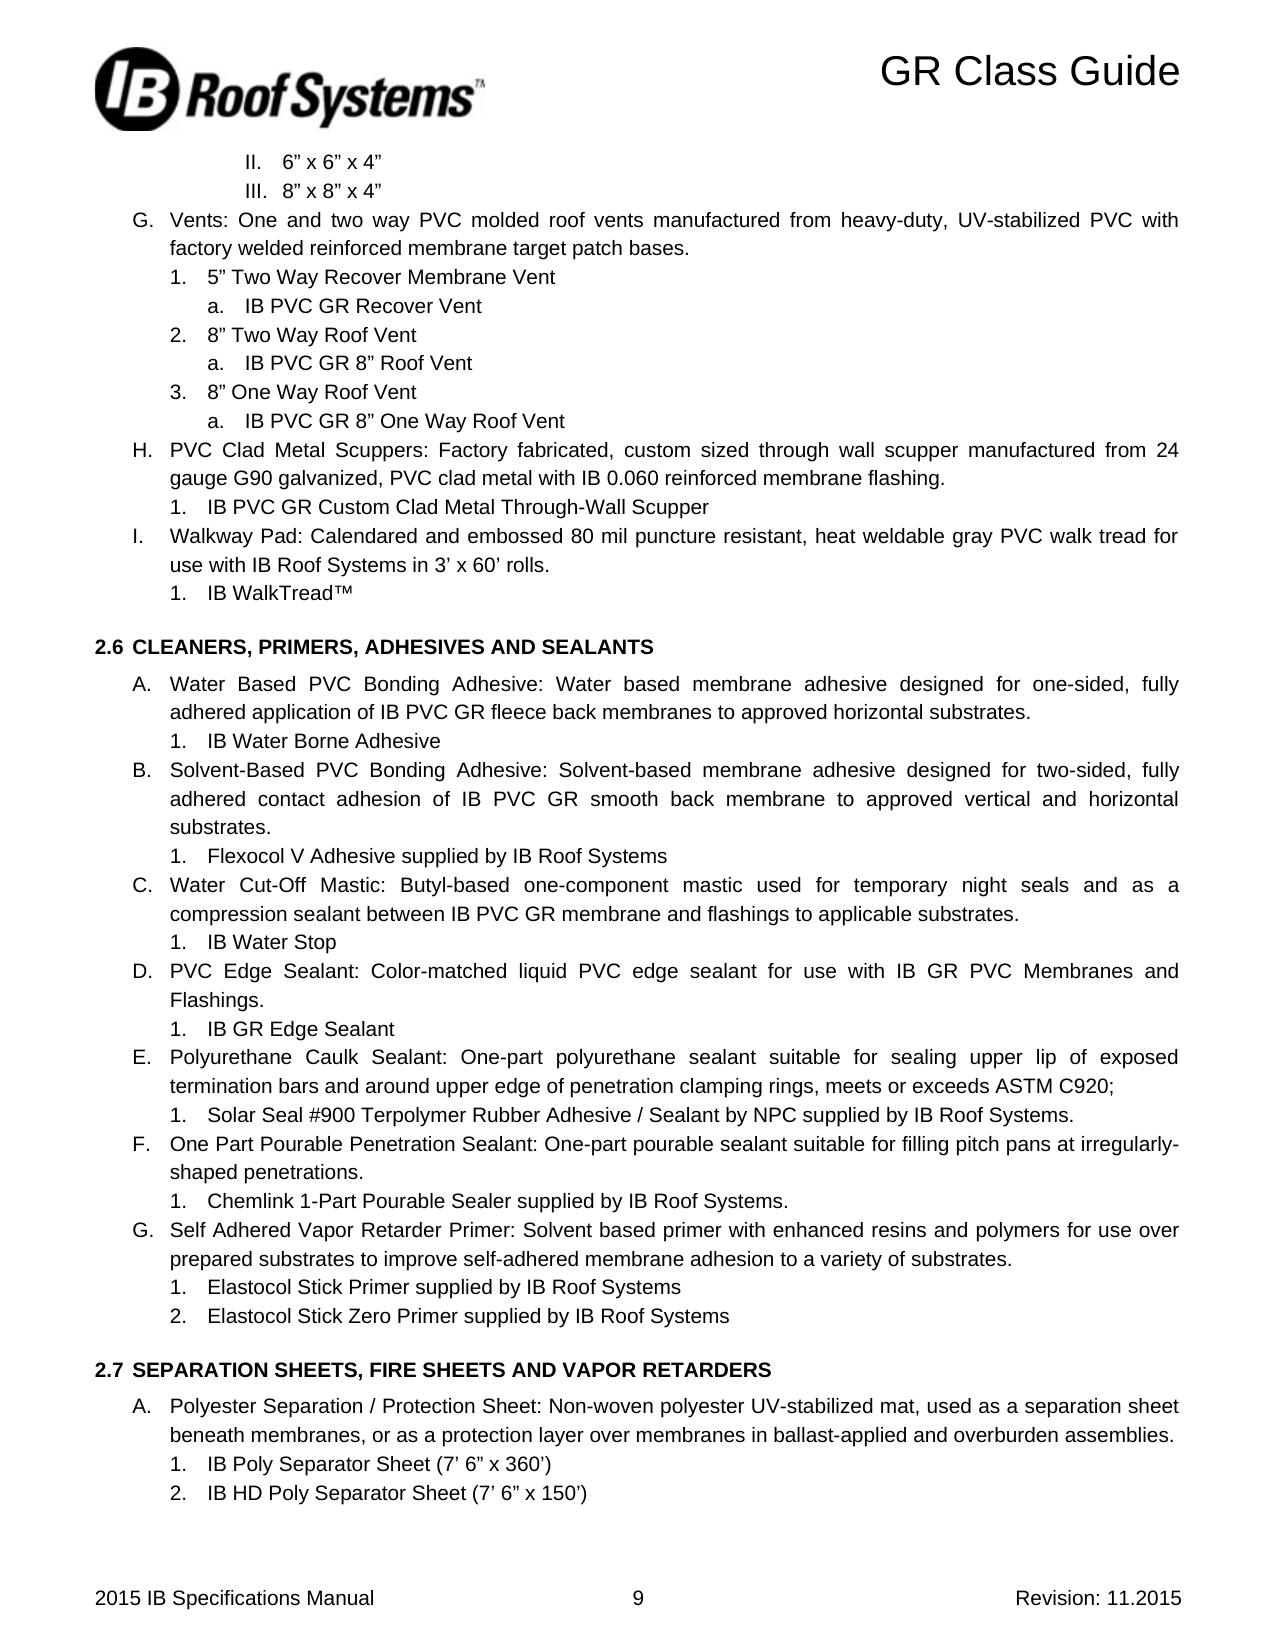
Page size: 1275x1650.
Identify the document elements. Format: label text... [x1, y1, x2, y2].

list Elastocol Stick Primer supplied by IB Roof Systems [169, 1275, 1181, 1299]
list IB WalkTread™ [169, 581, 1181, 605]
list Self Adhered Vapor Retarder Primer: Solvent based primer with enhanced resins and polymers for use over prepared substrates to improve self-adhered membrane adhesion to a variety of substrates. [132, 1218, 1181, 1270]
list IB PVC GR Recover Vent [207, 294, 1181, 318]
list IB HD Poly Separator Sheet (7’ 6” x 150’) [169, 1480, 1181, 1504]
list SEPARATION SHEETS, FIRE SHEETS AND VAPOR RETARDERS [94, 1358, 1181, 1382]
list IB Water Stop [169, 930, 1181, 954]
list Polyurethane Caulk Sealant: One-part polyurethane sealant suitable for sealing upper lip of exposed termination bars and around upper edge of penetration clamping rings, meets or exceeds ASTM C920; [132, 1045, 1181, 1098]
list IB Poly Separator Sheet (7’ 6” x 360’) [169, 1452, 1181, 1476]
list Water Based PVC Bonding Adhesive: Water based membrane adhesive designed for one-sided, fully adhered application of IB PVC GR fleece back membranes to approved horizontal substrates. [132, 671, 1181, 724]
picture [94, 47, 485, 131]
list Flexocol V Adhesive supplied by IB Roof Systems [169, 844, 1181, 868]
list 8” One Way Roof Vent [169, 380, 1181, 404]
list Water Cut-Off Mastic: Butyl-based one-component mastic used for temporary night seals and as a compression sealant between IB PVC GR membrane and flashings to applicable substrates. [132, 873, 1181, 925]
list 6” x 6” x 4” [244, 150, 1181, 174]
list Vents: One and two way PVC molded roof vents manufactured from heavy-duty, UV-stabilized PVC with factory welded reinforced membrane target patch bases. [132, 207, 1181, 260]
list IB PVC GR 8” Roof Vent [207, 351, 1181, 375]
list IB Water Borne Adhesive [169, 729, 1181, 753]
list PVC Edge Sealant: Color-matched liquid PVC edge sealant for use with IB GR PVC Membranes and Flashings. [132, 959, 1181, 1012]
list 8” x 8” x 4” [244, 179, 1181, 203]
list Walkway Pad: Calendared and embossed 80 mil puncture resistant, heat weldable gray PVC walk tread for use with IB Roof Systems in 3’ x 60’ rolls. [132, 524, 1181, 576]
list 8” Two Way Roof Vent [169, 322, 1181, 346]
list One Part Pourable Penetration Sealant: One-part pourable sealant suitable for filling pitch pans at irregularly-shaped penetrations. [132, 1131, 1181, 1184]
list Solar Seal #900 Terpolymer Rubber Adhesive / Sealant by NPC supplied by IB Roof Systems. [169, 1103, 1181, 1127]
list Polyester Separation / Protection Sheet: Non-woven polyester UV-stabilized mat, used as a separation sheet beneath membranes, or as a protection layer over membranes in ballast-applied and overburden assemblies. [132, 1394, 1181, 1447]
list IB PVC GR 8” One Way Roof Vent [207, 409, 1181, 433]
list IB GR Edge Sealant [169, 1016, 1181, 1040]
list CLEANERS, PRIMERS, ADHESIVES AND SEALANTS [94, 635, 1181, 659]
list 5” Two Way Recover Membrane Vent [169, 265, 1181, 289]
list Solvent-Based PVC Bonding Adhesive: Solvent-based membrane adhesive designed for two-sided, fully adhered contact adhesion of IB PVC GR smooth back membrane to approved vertical and horizontal substrates. [132, 758, 1181, 839]
list IB PVC GR Custom Clad Metal Through-Wall Scupper [169, 495, 1181, 519]
list Chemlink 1-Part Pourable Sealer supplied by IB Roof Systems. [169, 1189, 1181, 1213]
list PVC Clad Metal Scuppers: Factory fabricated, custom sized through wall scupper manufactured from 24 gauge G90 galvanized, PVC clad metal with IB 0.060 reinforced membrane flashing. [132, 437, 1181, 490]
list Elastocol Stick Zero Primer supplied by IB Roof Systems [169, 1304, 1181, 1328]
